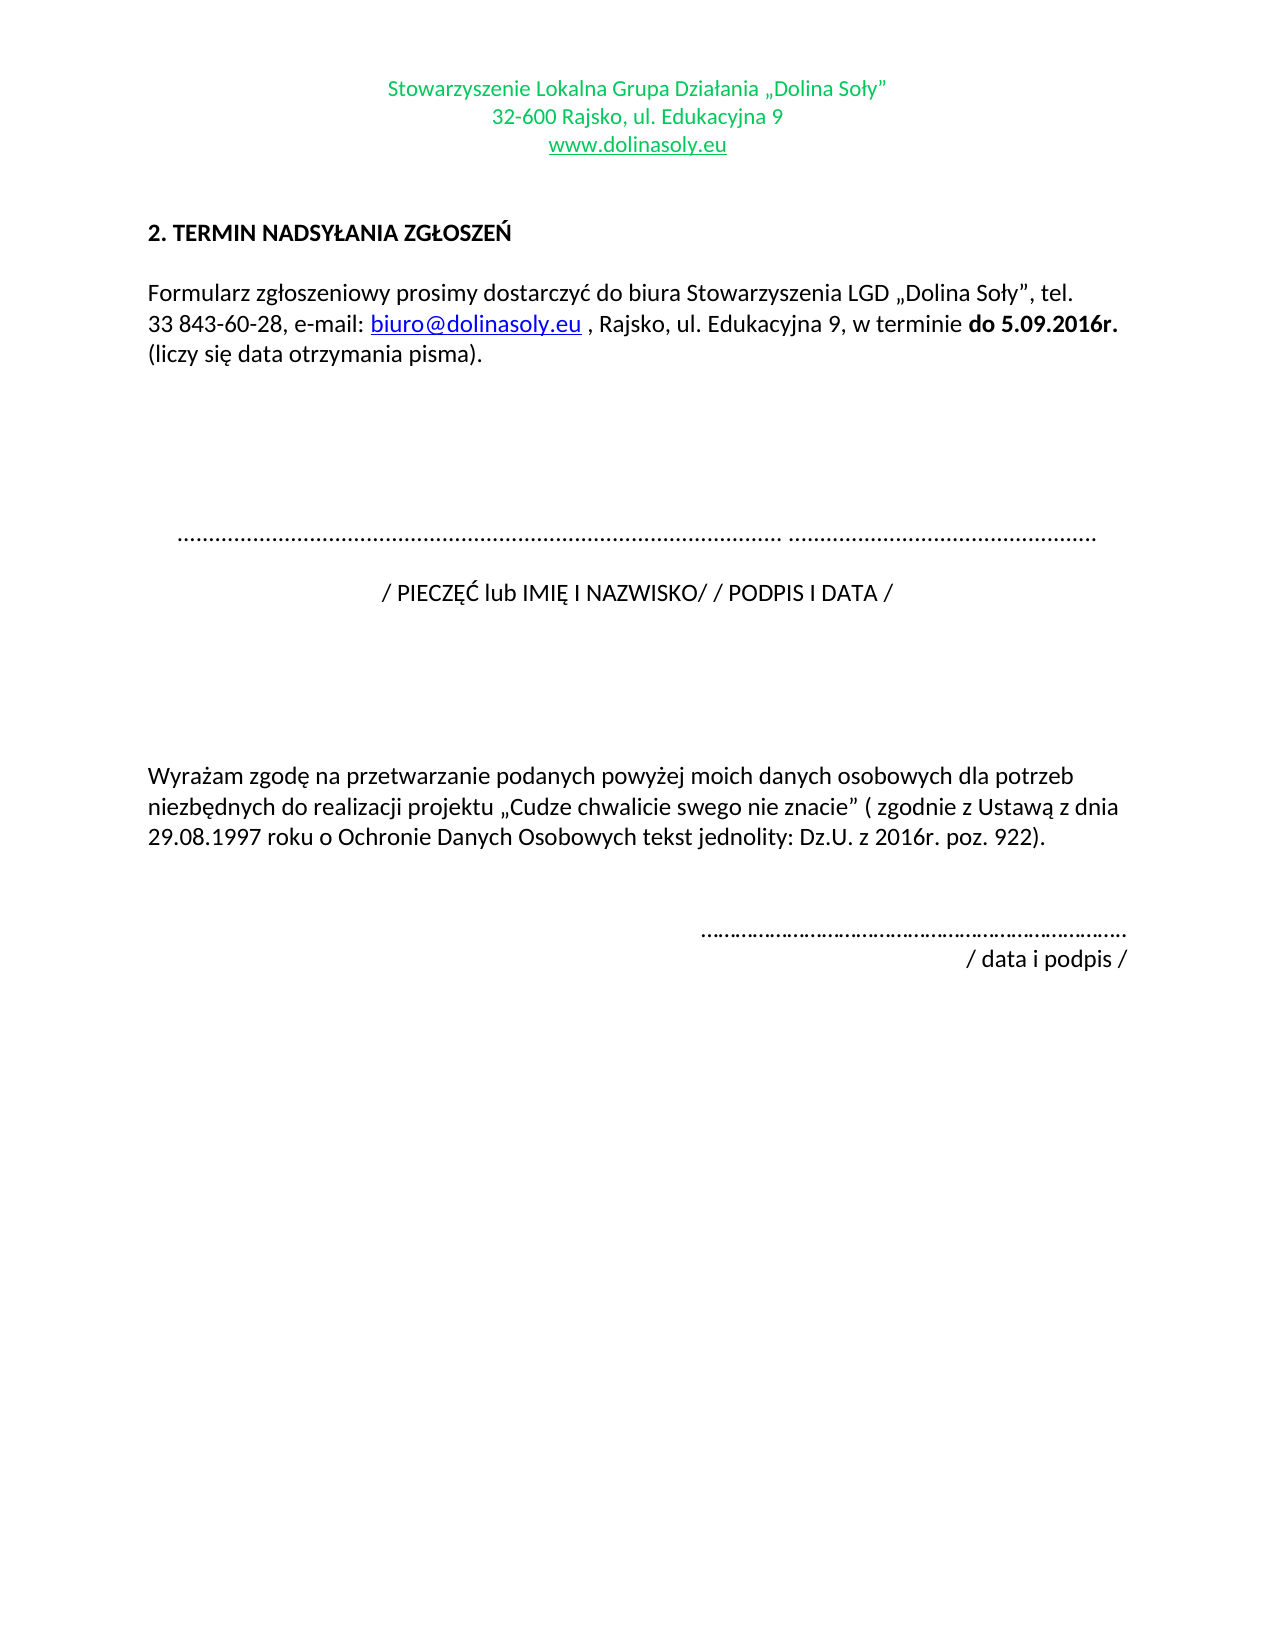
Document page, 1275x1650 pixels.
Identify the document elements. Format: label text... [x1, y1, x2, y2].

text 2. TERMIN NADSYŁANIA ZGŁOSZEŃ [148, 217, 1127, 248]
text / data i podpis / [148, 943, 1127, 974]
text ................................................................................................ ................................................. [148, 517, 1127, 548]
text ……………………………………………………………….. [148, 913, 1127, 943]
text / PIECZĘĆ lub IMIĘ I NAZWISKO/ / PODPIS I DATA / [148, 577, 1127, 607]
text Wyrażam zgodę na przetwarzanie podanych powyżej moich danych osobowych dla potrzeb niezbędnych do realizacji projektu „Cudze chwalicie swego nie znacie” ( zgodnie z Ustawą z dnia 29.08.1997 roku o Ochronie Danych Osobowych tekst jednolity: Dz.U. z 2016r. poz. 922). [148, 760, 1127, 852]
text Formularz zgłoszeniowy prosimy dostarczyć do biura Stowarzyszenia LGD „Dolina Soły”, tel. 33 843-60-28, e-mail: biuro@dolinasoly.eu , Rajsko, ul. Edukacyjna 9, w terminie do 5.09.2016r. (liczy się data otrzymania pisma). [148, 277, 1127, 369]
